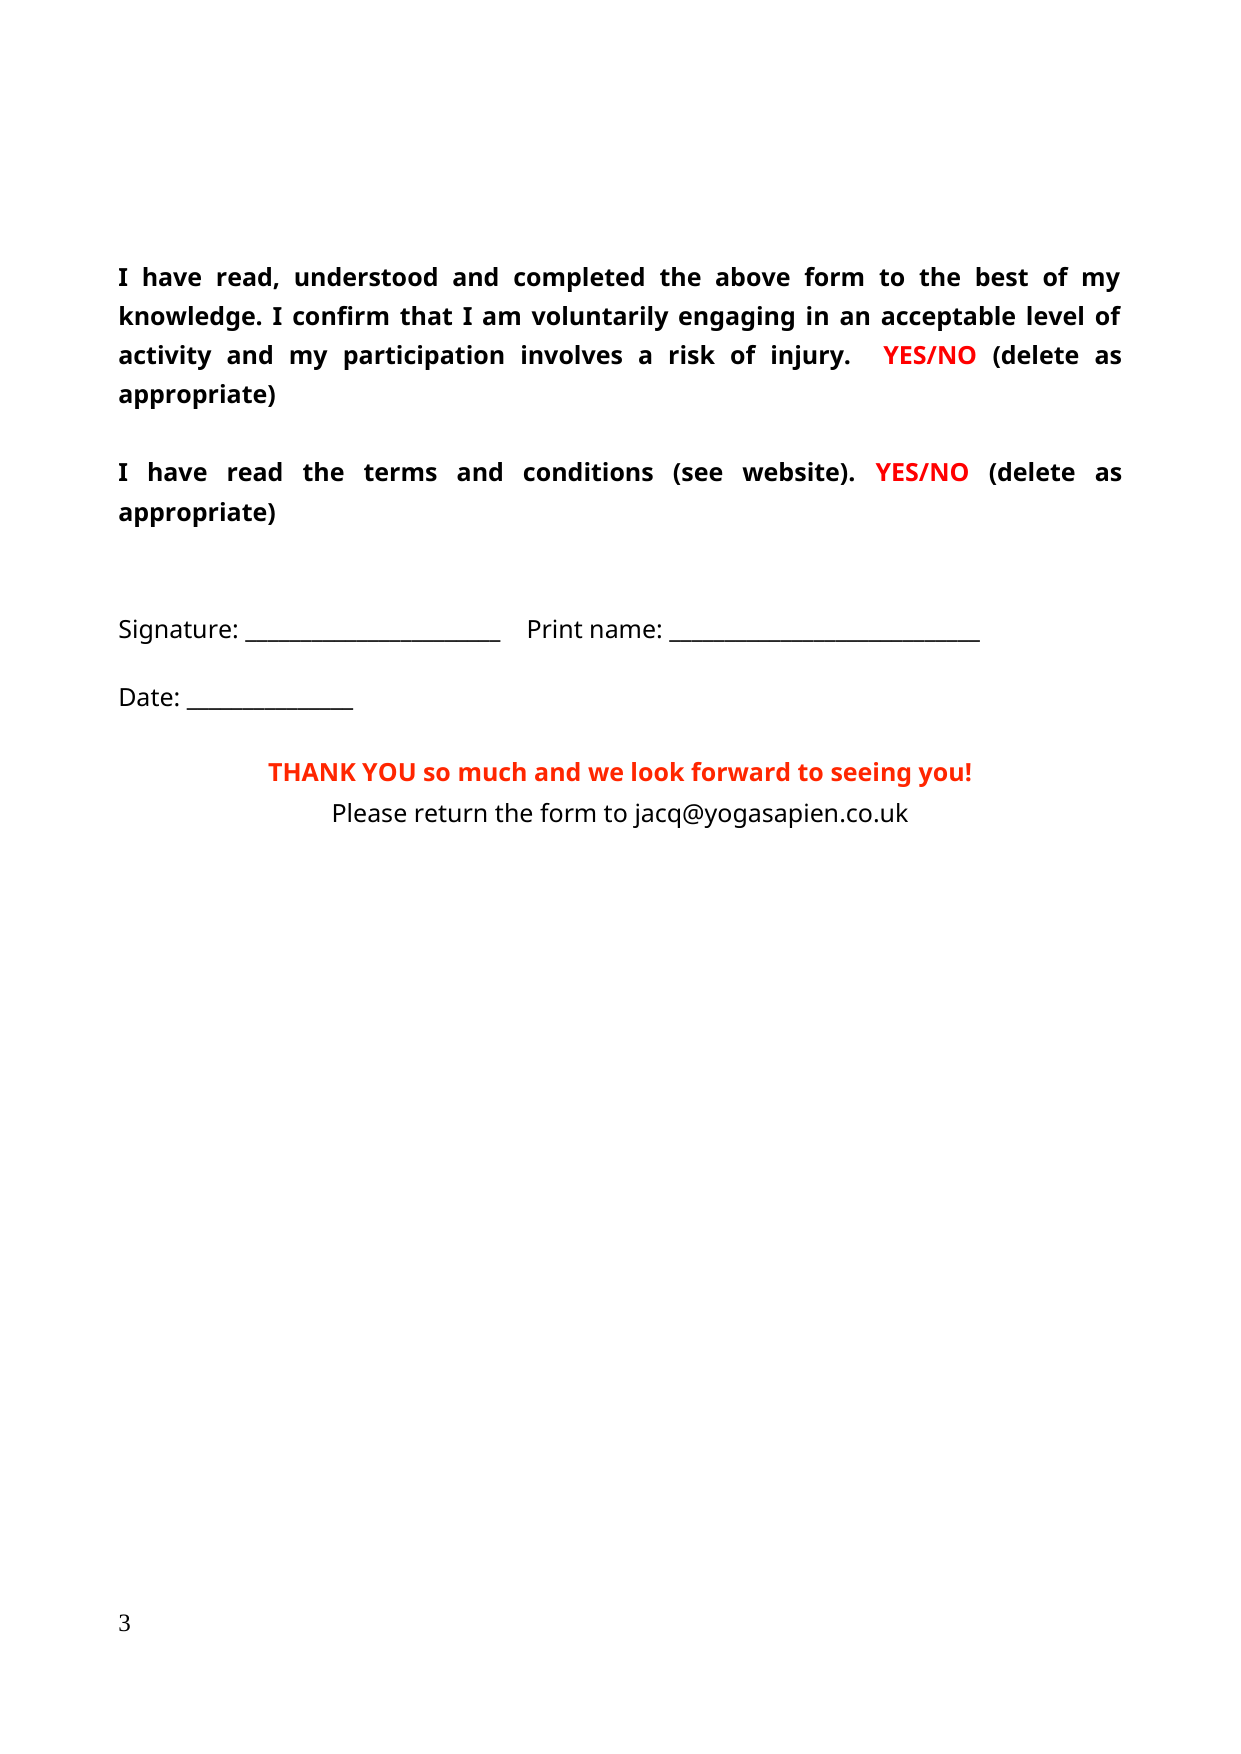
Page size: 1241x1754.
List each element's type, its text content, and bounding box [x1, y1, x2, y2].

text Signature: _______________________ Print name: ____________________________ [118, 612, 1122, 646]
text THANK YOU so much and we look forward to seeing you! [118, 755, 1122, 789]
text I have read, understood and completed the above form to the best of my knowledge. I confirm that I am voluntarily engaging in an acceptable level of activity and my participation involves a risk of injury. YES/NO (delete as appropriate) [118, 259, 1122, 411]
text I have read the terms and conditions (see website). YES/NO (delete as appropriate) [118, 455, 1122, 528]
text Please return the form to jacq@yogasapien.co.uk [118, 796, 1122, 830]
text Date: _______________ [118, 680, 1122, 714]
